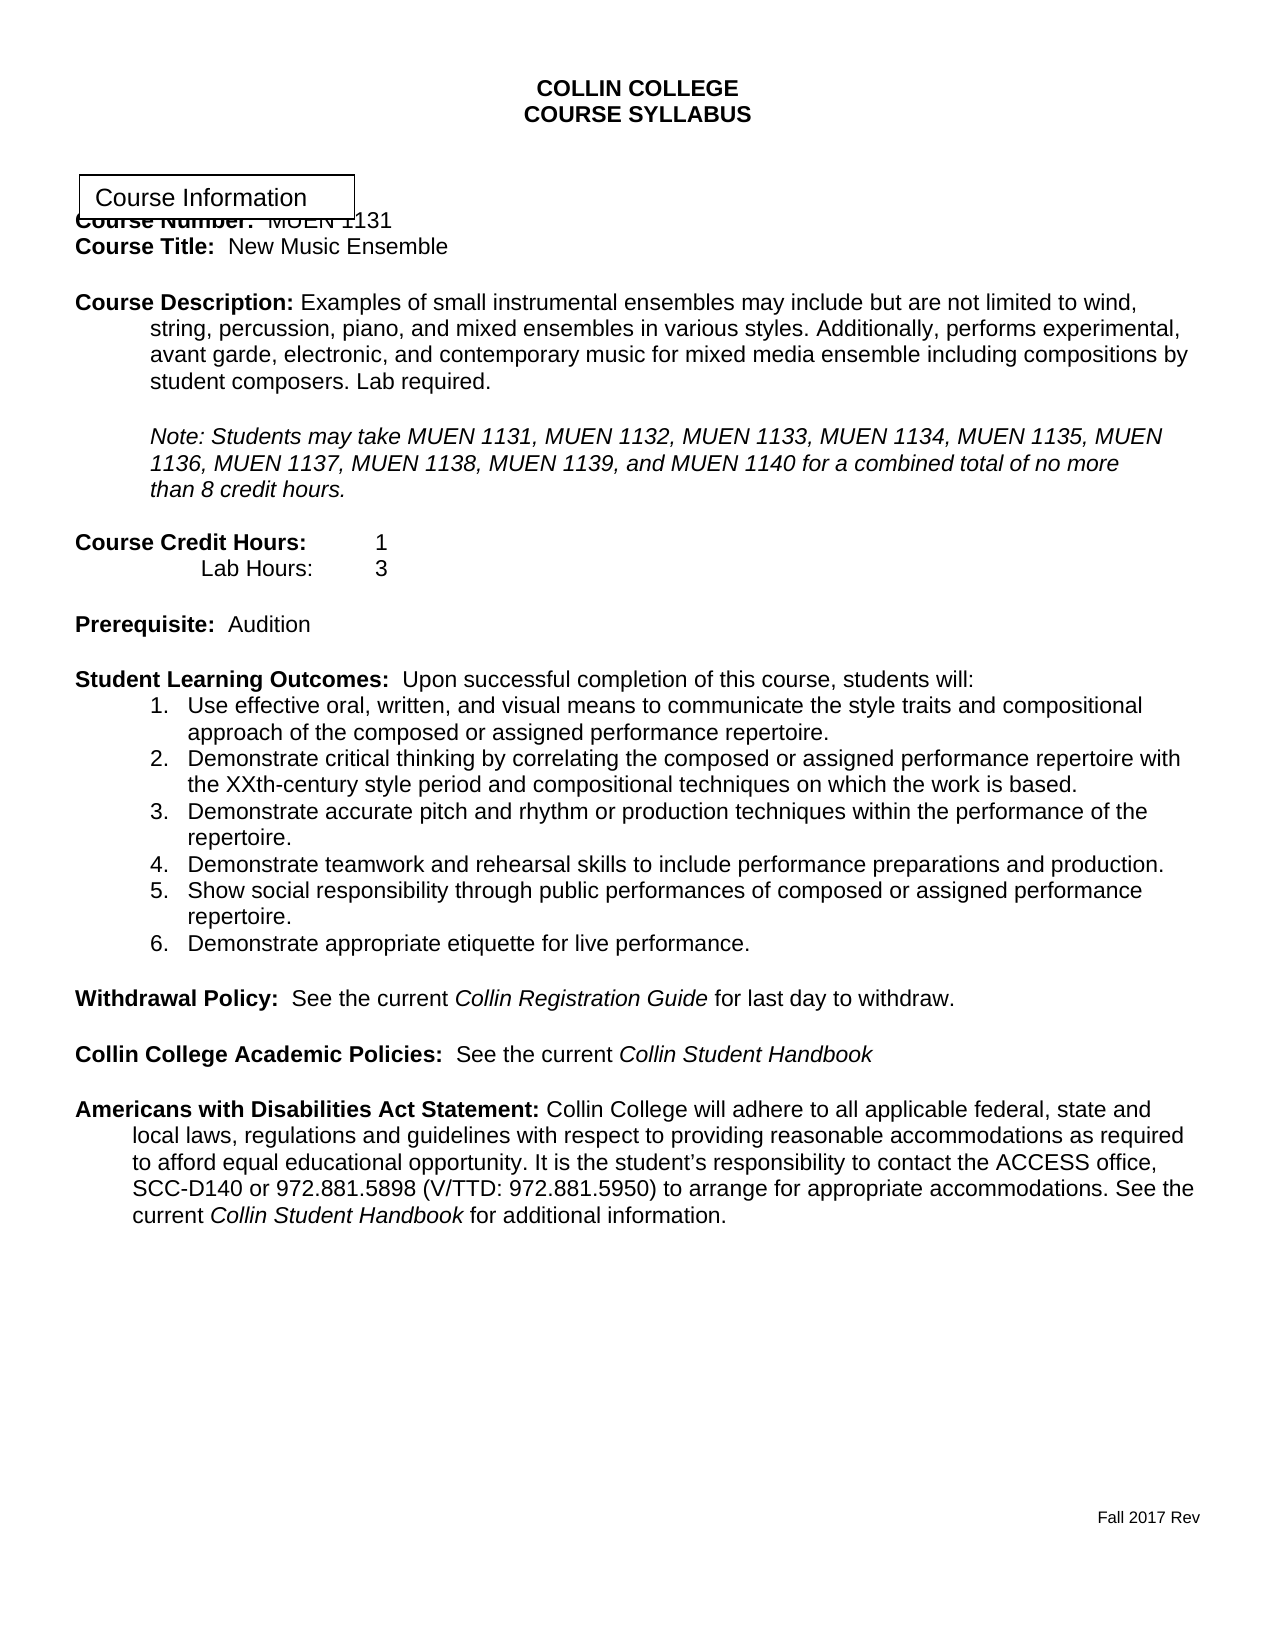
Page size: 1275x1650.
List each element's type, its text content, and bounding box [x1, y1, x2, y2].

list Show social responsibility through public performances of composed or assigned performance repertoire. [150, 877, 1200, 929]
list Demonstrate critical thinking by correlating the composed or assigned performance repertoire with the XXth-century style period and compositional techniques on which the work is based. [150, 745, 1200, 798]
text Withdrawal Policy: See the current Collin Registration Guide for last day to withdraw. [75, 985, 1200, 1011]
text Collin College Academic Policies: See the current Collin Student Handbook [75, 1041, 1200, 1067]
list Demonstrate appropriate etiquette for live performance. [150, 929, 1200, 956]
text Course Title: New Music Ensemble [75, 233, 1200, 259]
text Americans with Disabilities Act Statement: Collin College will adhere to all applicable federal, state and local laws, regulations and guidelines with respect to providing reasonable accommodations as required to afford equal educational opportunity. It is the student’s responsibility to contact the ACCESS office, SCC-D140 or 972.881.5898 (V/TTD: 972.881.5950) to arrange for appropriate accommodations. See the current Collin Student Handbook for additional information. [75, 1096, 1200, 1228]
text COLLIN COLLEGE [75, 75, 1200, 101]
text Course Description: Examples of small instrumental ensembles may include but are not limited to wind, string, percussion, piano, and mixed ensembles in various styles. Additionally, performs experimental, avant garde, electronic, and contemporary music for mixed media ensemble including compositions by student composers. Lab required. [75, 289, 1200, 394]
list Demonstrate accurate pitch and rhythm or production techniques within the performance of the repertoire. [150, 798, 1200, 851]
text Prerequisite: Audition [75, 611, 1200, 637]
text Course Number: MUEN 1131 [75, 207, 1200, 233]
text Lab Hours: 3 [75, 555, 1200, 581]
text Course Credit Hours: 1 [75, 529, 1200, 555]
list Use effective oral, written, and visual means to communicate the style traits and compositional approach of the composed or assigned performance repertoire. [150, 692, 1200, 745]
text COURSE SYLLABUS [75, 101, 1200, 128]
text Student Learning Outcomes: Upon successful completion of this course, students will: [75, 666, 1200, 692]
text Note: Students may take MUEN 1131, MUEN 1132, MUEN 1133, MUEN 1134, MUEN 1135, MUEN 1136, MUEN 1137, MUEN 1138, MUEN 1139, and MUEN 1140 for a combined total of no more than 8 credit hours. [75, 423, 1200, 502]
list Demonstrate teamwork and rehearsal skills to include performance preparations and production. [150, 851, 1200, 877]
